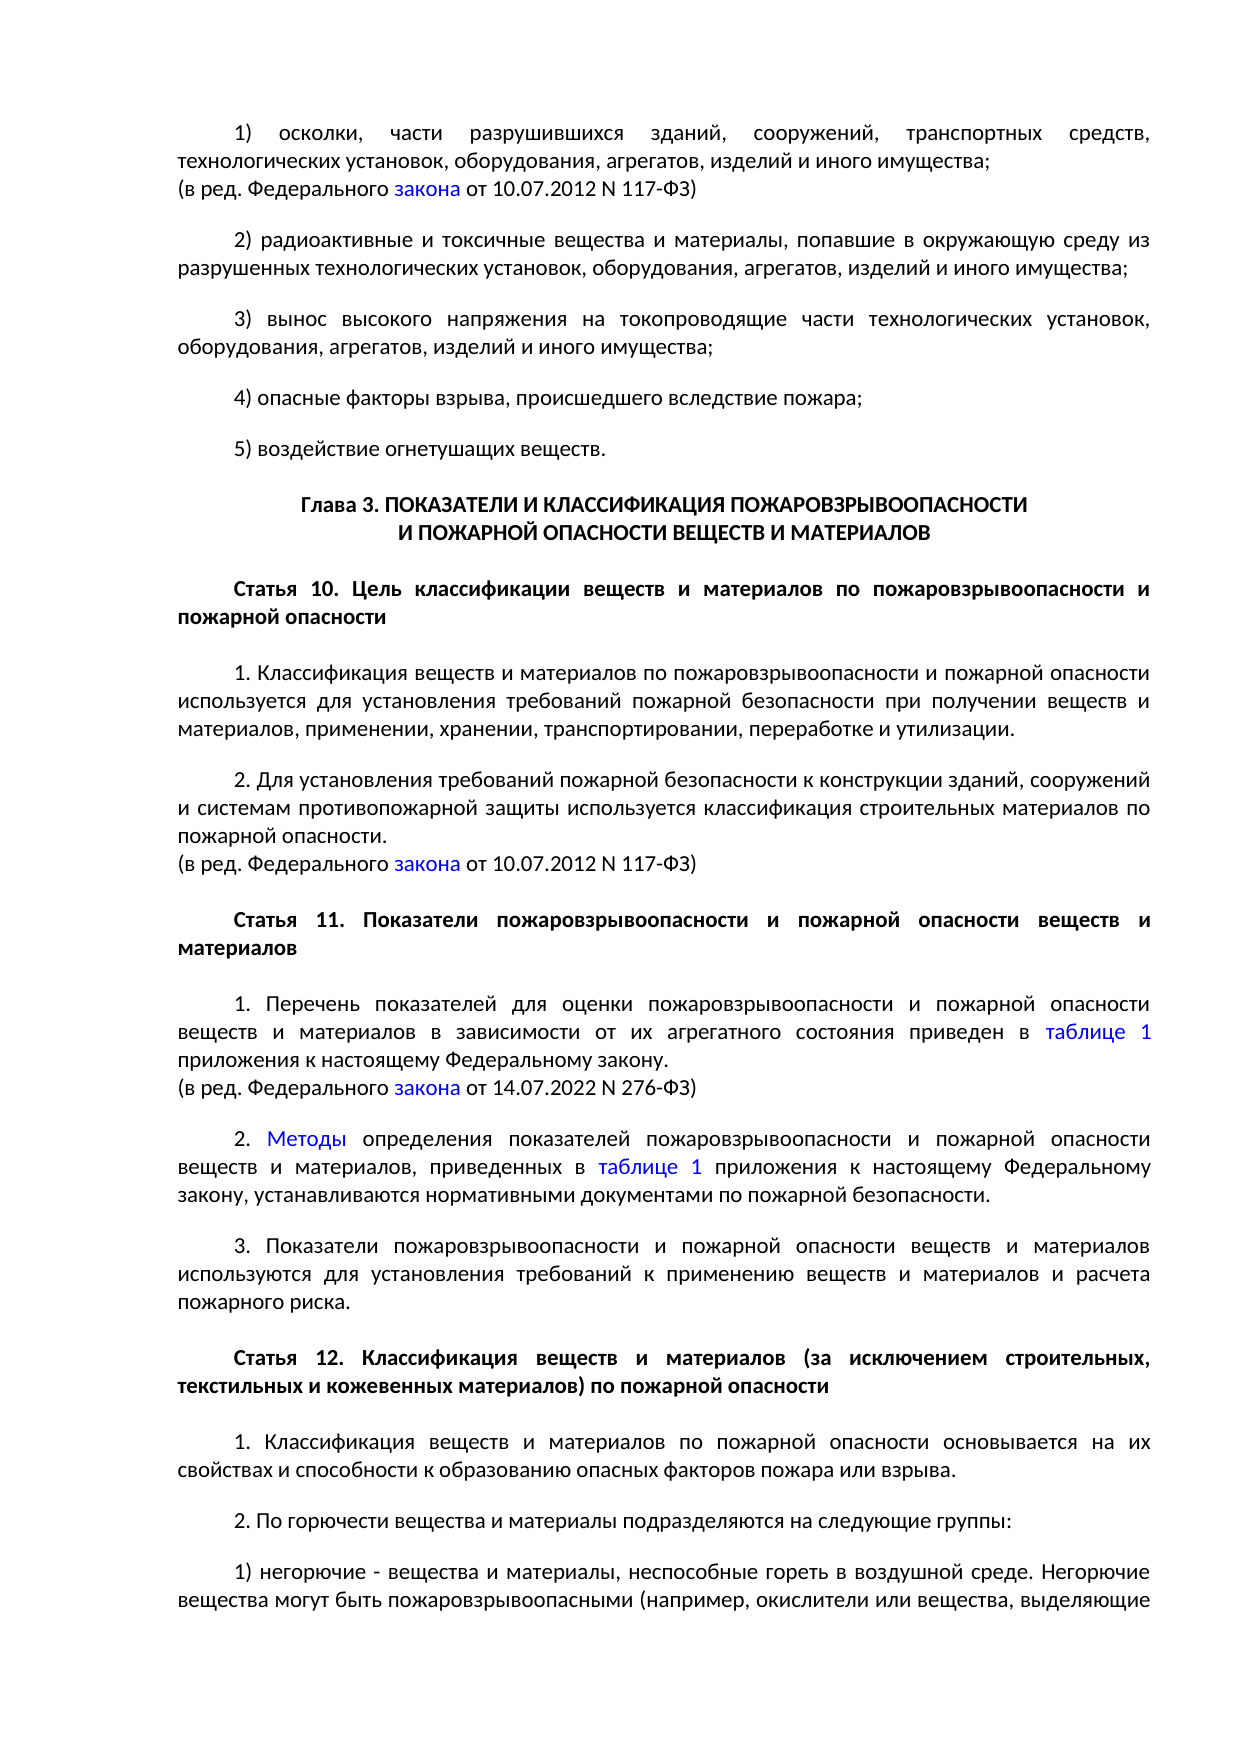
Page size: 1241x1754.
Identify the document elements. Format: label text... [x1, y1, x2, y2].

text (в ред. Федерального закона от 10.07.2012 N 117-ФЗ) [177, 849, 1152, 877]
text 2) радиоактивные и токсичные вещества и материалы, попавшие в окружающую среду из разрушенных технологических установок, оборудования, агрегатов, изделий и иного имущества; [177, 225, 1152, 281]
text 2. Методы определения показателей пожаровзрывоопасности и пожарной опасности веществ и материалов, приведенных в таблице 1 приложения к настоящему Федеральному закону, устанавливаются нормативными документами по пожарной безопасности. [177, 1124, 1152, 1208]
text 5) воздействие огнетушащих веществ. [177, 434, 1152, 462]
text 2. По горючести вещества и материалы подразделяются на следующие группы: [177, 1506, 1152, 1534]
title Глава 3. ПОКАЗАТЕЛИ И КЛАССИФИКАЦИЯ ПОЖАРОВЗРЫВООПАСНОСТИ [177, 490, 1152, 518]
title Статья 12. Классификация веществ и материалов (за исключением строительных, текстильных и кожевенных материалов) по пожарной опасности [177, 1343, 1152, 1399]
title Статья 11. Показатели пожаровзрывоопасности и пожарной опасности веществ и материалов [177, 905, 1152, 961]
text (в ред. Федерального закона от 14.07.2022 N 276-ФЗ) [177, 1073, 1152, 1101]
text 1. Классификация веществ и материалов по пожаровзрывоопасности и пожарной опасности используется для установления требований пожарной безопасности при получении веществ и материалов, применении, хранении, транспортировании, переработке и утилизации. [177, 658, 1152, 742]
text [177, 1557, 1152, 1613]
text 4) опасные факторы взрыва, происшедшего вследствие пожара; [177, 383, 1152, 411]
title И ПОЖАРНОЙ ОПАСНОСТИ ВЕЩЕСТВ И МАТЕРИАЛОВ [177, 518, 1152, 546]
text 3. Показатели пожаровзрывоопасности и пожарной опасности веществ и материалов используются для установления требований к применению веществ и материалов и расчета пожарного риска. [177, 1231, 1152, 1315]
text 1) осколки, части разрушившихся зданий, сооружений, транспортных средств, технологических установок, оборудования, агрегатов, изделий и иного имущества; [177, 118, 1152, 174]
text 1. Классификация веществ и материалов по пожарной опасности основывается на их свойствах и способности к образованию опасных факторов пожара или взрыва. [177, 1427, 1152, 1483]
text (в ред. Федерального закона от 10.07.2012 N 117-ФЗ) [177, 174, 1152, 202]
title Статья 10. Цель классификации веществ и материалов по пожаровзрывоопасности и пожарной опасности [177, 574, 1152, 630]
text 3) вынос высокого напряжения на токопроводящие части технологических установок, оборудования, агрегатов, изделий и иного имущества; [177, 304, 1152, 360]
text 2. Для установления требований пожарной безопасности к конструкции зданий, сооружений и системам противопожарной защиты используется классификация строительных материалов по пожарной опасности. [177, 765, 1152, 849]
text 1. Перечень показателей для оценки пожаровзрывоопасности и пожарной опасности веществ и материалов в зависимости от их агрегатного состояния приведен в таблице 1 приложения к настоящему Федеральному закону. [177, 989, 1152, 1073]
